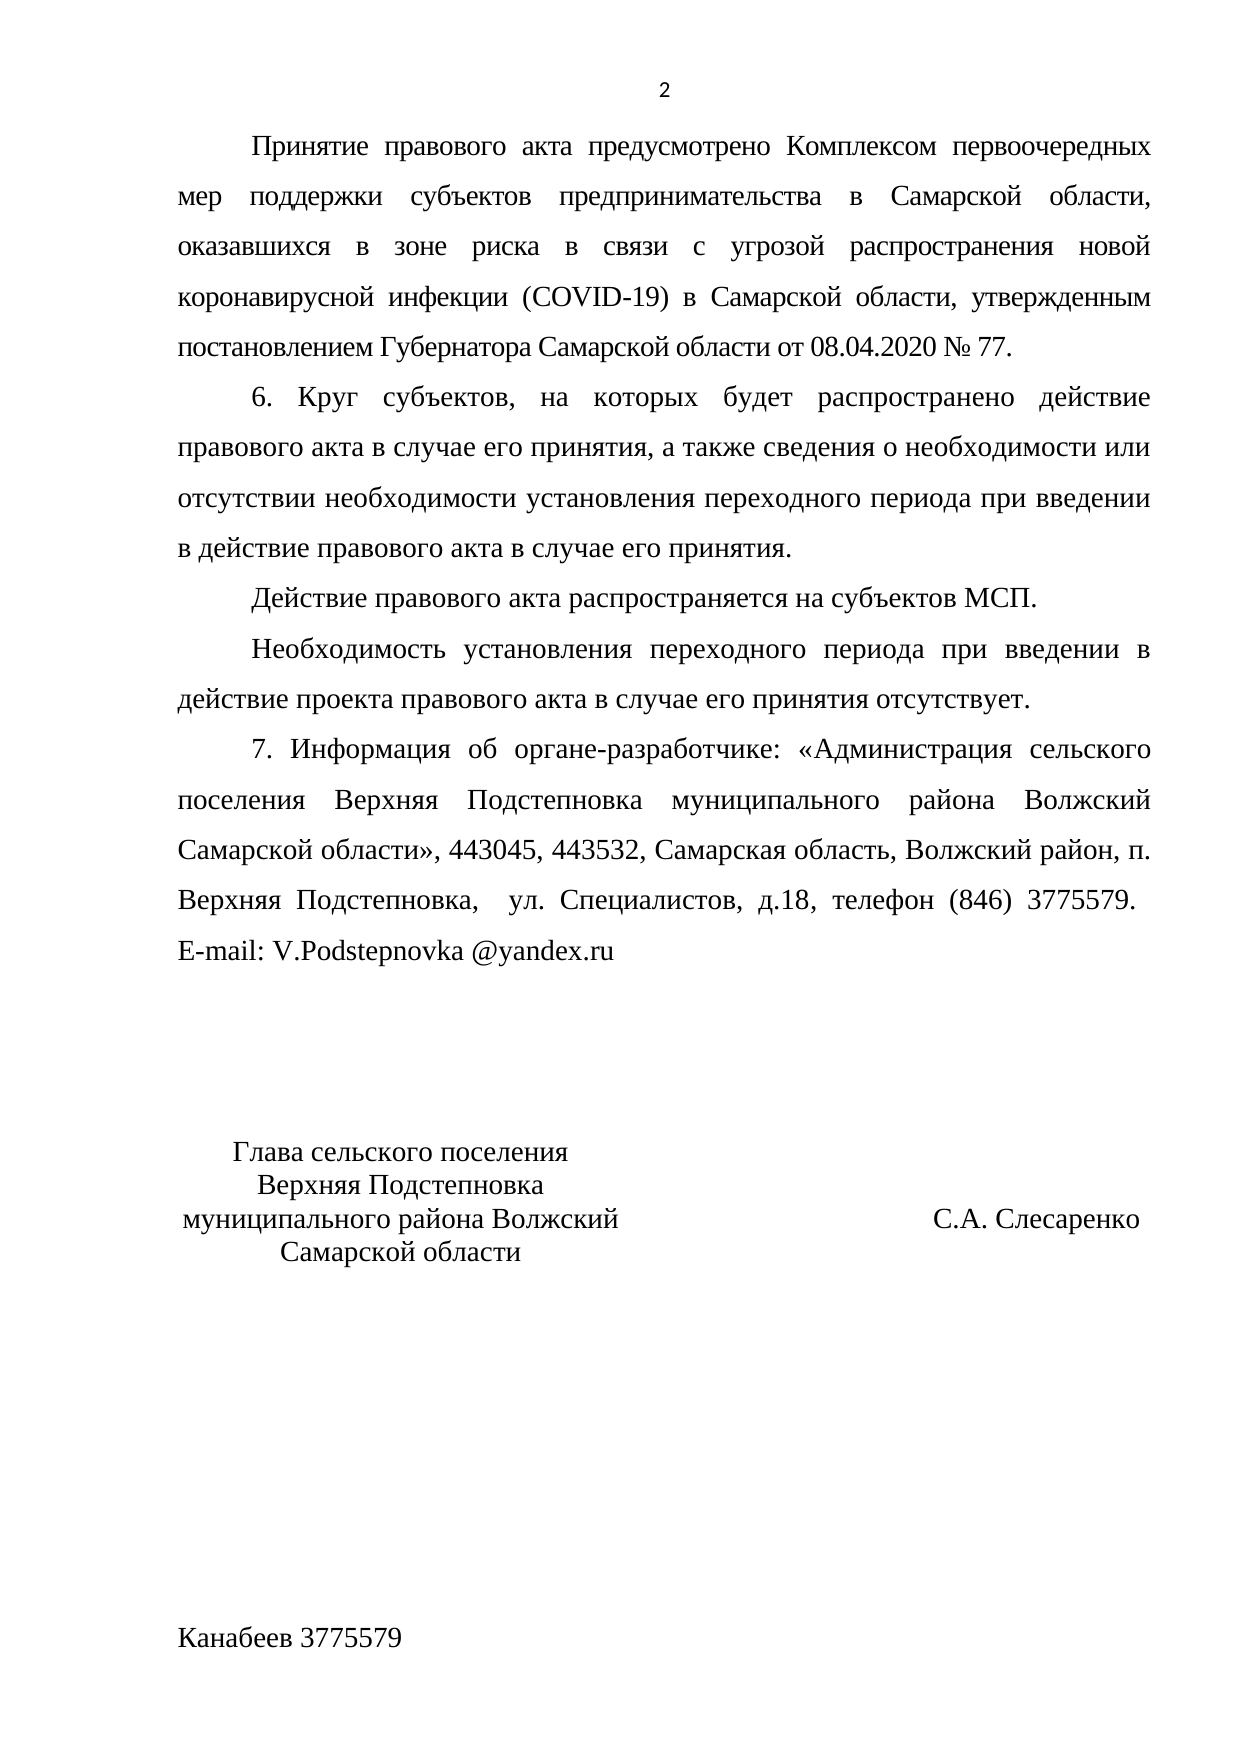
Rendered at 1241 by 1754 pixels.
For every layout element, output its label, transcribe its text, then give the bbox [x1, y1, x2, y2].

table_header С.А. Слесаренко [635, 1134, 1151, 1268]
text Действие правового акта распространяется на субъектов МСП. [177, 581, 1152, 614]
text Принятие правового акта предусмотрено Комплексом первоочередных мер поддержки субъектов предпринимательства в Самарской области, оказавшихся в зоне риска в связи с угрозой распространения новой коронавирусной инфекции (COVID-19) в Самарской области, утвержденным постановлением Губернатора Самарской области от 08.04.2020 № 77. [177, 128, 1152, 362]
table_header Глава сельского поселения Верхняя Подстепновка муниципального района Волжский Самарской области [166, 1134, 635, 1268]
subtitle Канабеев 3775579 [177, 1620, 1152, 1653]
text Необходимость установления переходного периода при введении в действие проекта правового акта в случае его принятия отсутствует. [177, 631, 1152, 715]
text 7. Информация об органе-разработчике: «Администрация сельского поселения Верхняя Подстепновка муниципального района Волжский Самарской области», 443045, 443532, Самарская область, Волжский район, п. Верхняя Подстепновка, ул. Специалистов, д.18, телефон (846) 3775579. E-mail: V.Podstepnovka @yandex.ru [177, 731, 1152, 966]
text 6. Круг субъектов, на которых будет распространено действие правового акта в случае его принятия, а также сведения о необходимости или отсутствии необходимости установления переходного периода при введении в действие правового акта в случае его принятия. [177, 379, 1152, 564]
